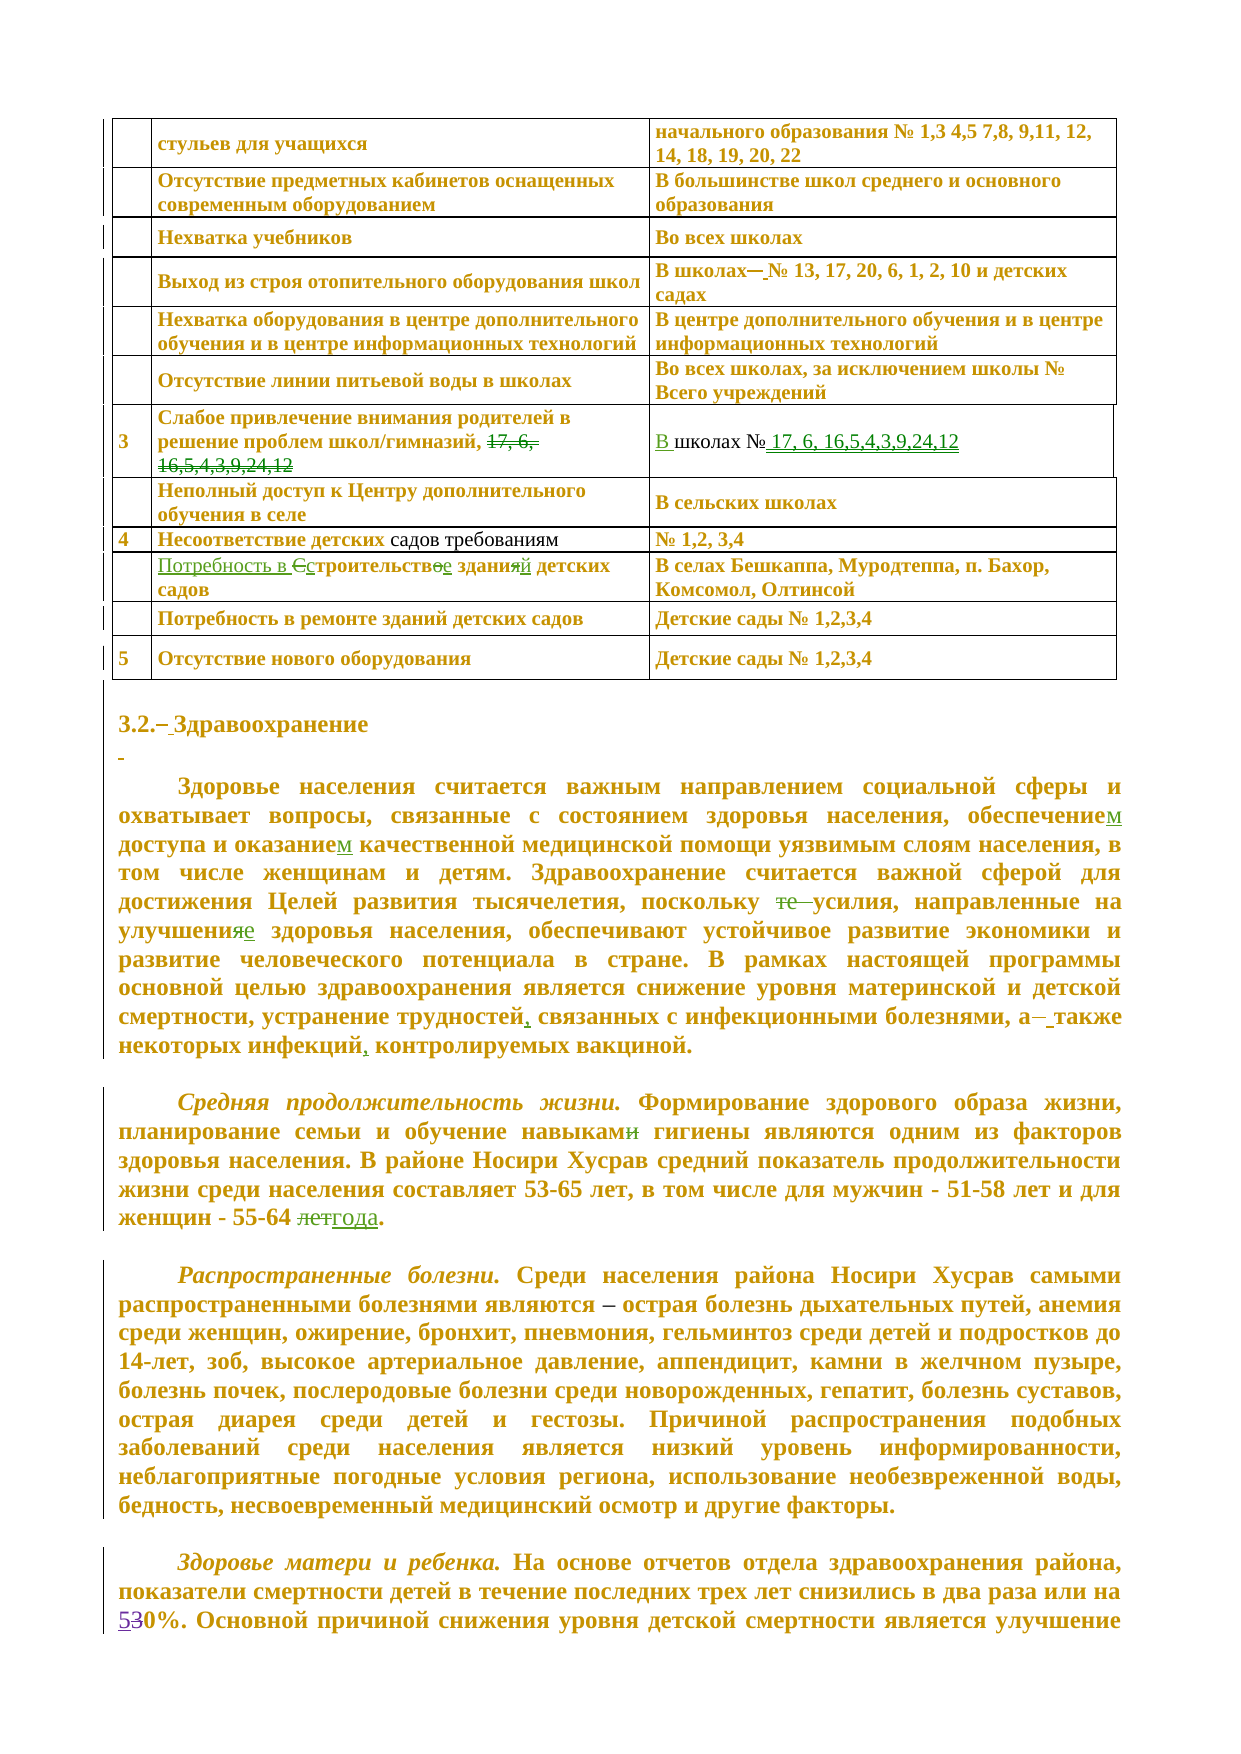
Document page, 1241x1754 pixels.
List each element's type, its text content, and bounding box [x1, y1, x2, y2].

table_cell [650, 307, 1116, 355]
text Здоровье населения считается важным направлением социальной сферы и охватывает вопросы, связанные с состоянием здоровья населения, обеспечение доступа и оказание качественной медицинской помощи уязвимым слоям населения, в том числе женщинам и детям. Здравоохранение считается важной сферой для достижения Целей развития тысячелетия, поскольку усилия, направленные на улучшени здоровья населения, обеспечивают устойчивое развитие экономики и развитие человеческого потенциала в стране. В рамках настоящей программы основной целью здравоохранения является снижение уровня материнской и детской смертности, устранение трудностей связанных с инфекционными болезнями, атакже некоторых инфекций контролируемых вакциной. [118, 771, 1122, 1059]
table_cell Нехватка учебников [152, 218, 649, 256]
subtitle 3.2.Здравоохранение [118, 709, 1122, 738]
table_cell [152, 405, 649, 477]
table_cell Во всех школах [650, 218, 1116, 256]
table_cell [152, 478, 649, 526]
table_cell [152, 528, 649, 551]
table_cell [113, 258, 151, 306]
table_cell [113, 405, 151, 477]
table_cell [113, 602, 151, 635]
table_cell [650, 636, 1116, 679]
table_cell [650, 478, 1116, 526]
table_cell В большинстве школ среднего и основного образования [650, 168, 1116, 216]
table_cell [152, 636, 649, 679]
table_cell [113, 119, 151, 167]
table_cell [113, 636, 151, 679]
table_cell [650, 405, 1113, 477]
table_cell [113, 168, 151, 216]
table_cell [113, 307, 151, 355]
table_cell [650, 119, 1116, 167]
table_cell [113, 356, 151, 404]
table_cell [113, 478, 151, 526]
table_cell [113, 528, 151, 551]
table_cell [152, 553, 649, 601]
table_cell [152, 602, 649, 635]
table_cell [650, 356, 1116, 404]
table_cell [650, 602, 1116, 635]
table_cell В школах№ 13, 17, 20, 6, 1, 2, 10 и детских садах [650, 258, 1116, 306]
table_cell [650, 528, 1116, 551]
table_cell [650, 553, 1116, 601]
table_cell Выход из строя отопительного оборудования школ [152, 258, 649, 306]
list Средняя продолжительность жизни. Формирование здорового образа жизни, планирование семьи и обучение навыкам гигиены являются одним из факторов здоровья населения. В районе Носири Хусрав средний показатель продолжительности жизни среди населения составляет 53-65 лет, в том числе для мужчин - 51-58 лет и для женщин - 55-64 . [118, 1087, 1122, 1231]
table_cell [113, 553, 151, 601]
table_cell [152, 119, 649, 167]
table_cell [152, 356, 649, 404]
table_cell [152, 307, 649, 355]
table_cell Отсутствие предметных кабинетов оснащенных современным оборудованием [152, 168, 649, 216]
table_cell [113, 218, 151, 256]
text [118, 1547, 1122, 1634]
list Распространенные болезни. Среди населения района Носири Хусрав самыми распространенными болезнями являются – острая болезнь дыхательных путей, анемия среди женщин, ожирение, бронхит, пневмония, гельминтоз среди детей и подростков до 14-лет, зоб, высокое артериальное давление, аппендицит, камни в желчном пузыре, болезнь почек, послеродовые болезни среди новорожденных, гепатит, болезнь суставов, острая диарея среди детей и гестозы. Причиной распространения подобных заболеваний среди населения является низкий уровень информированности, неблагоприятные погодные условия региона, использование необезвреженной воды, бедность, несвоевременный медицинский осмотр и другие факторы. [118, 1260, 1122, 1519]
